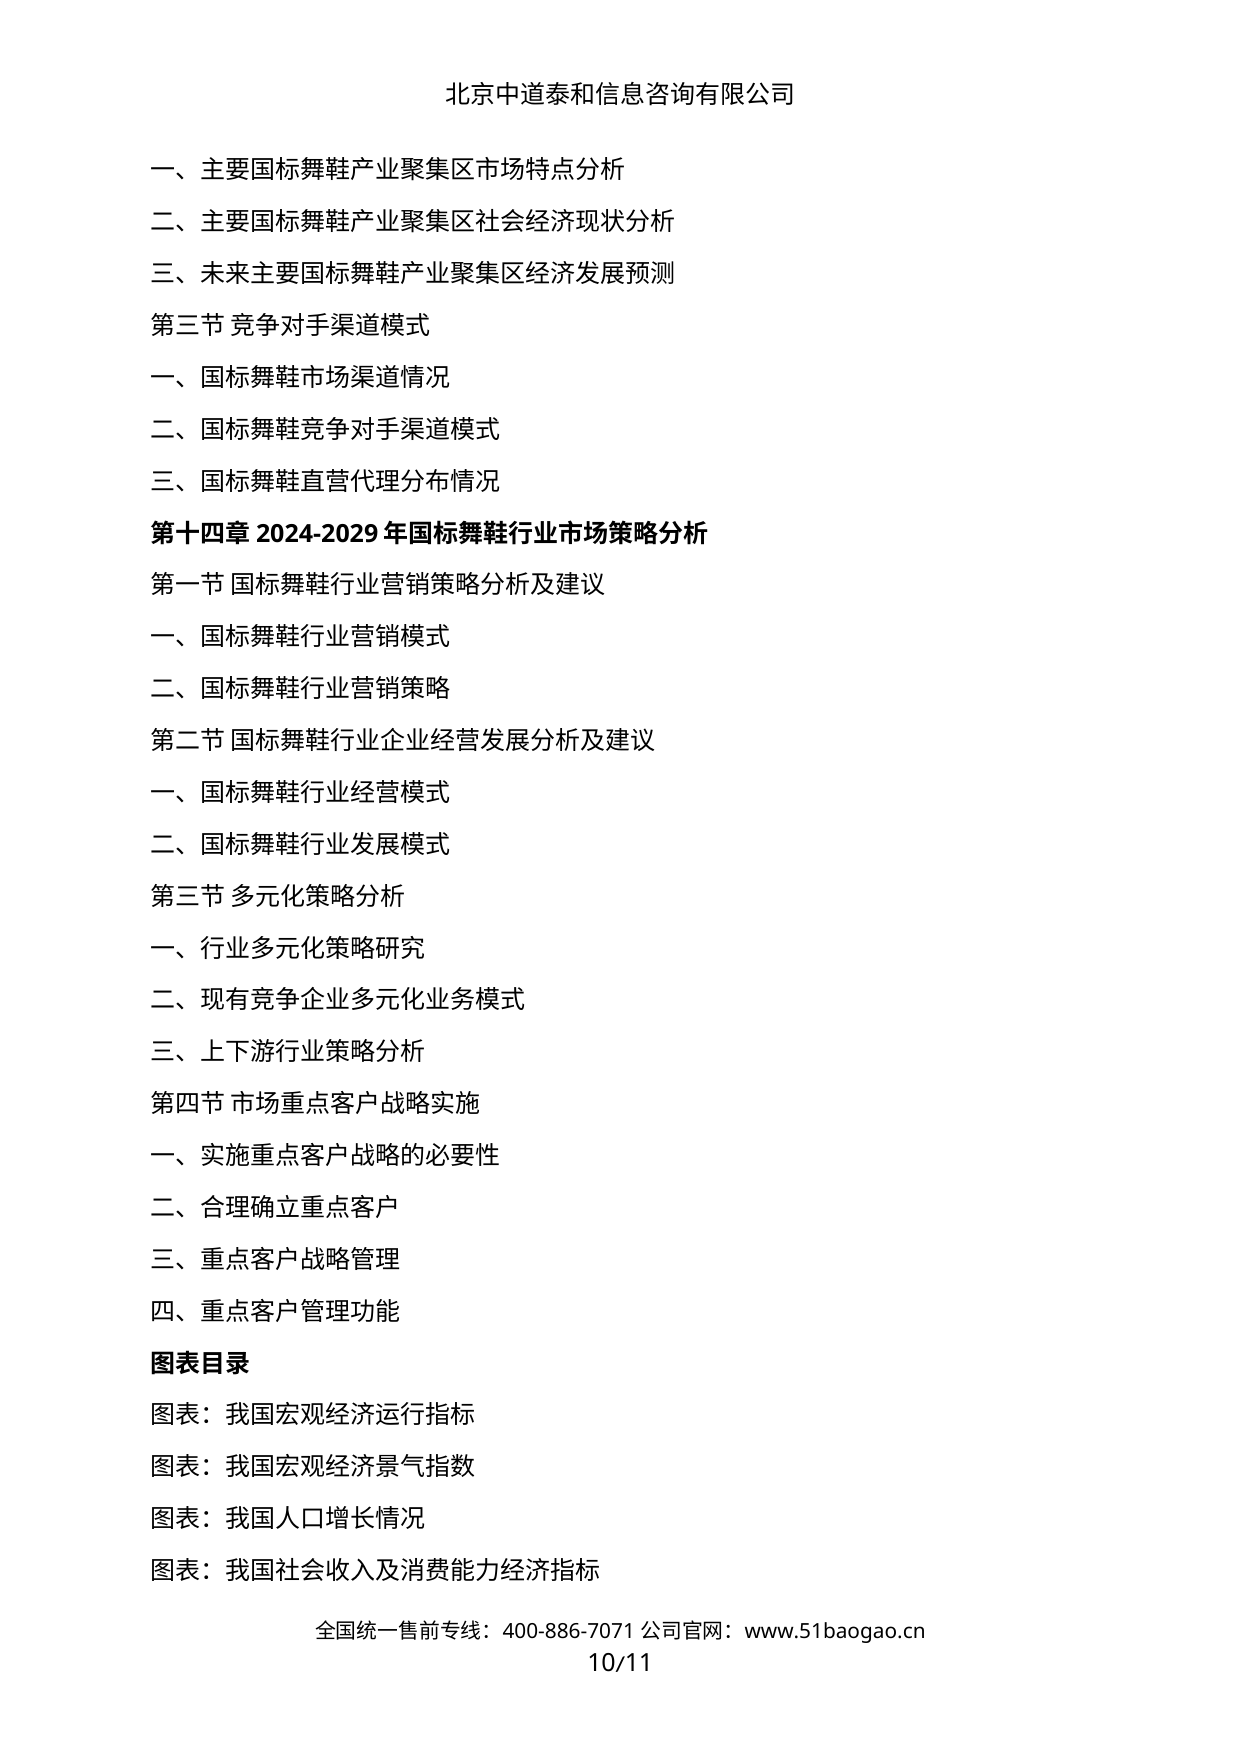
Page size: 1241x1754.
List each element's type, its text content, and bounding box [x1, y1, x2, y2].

text 三、国标舞鞋直营代理分布情况 [150, 461, 1090, 497]
text 三、未来主要国标舞鞋产业聚集区经济发展预测 [150, 254, 1090, 290]
text 二、现有竞争企业多元化业务模式 [150, 980, 1090, 1016]
text 图表：我国宏观经济景气指数 [150, 1447, 1090, 1483]
text 第十四章 2024-2029年国标舞鞋行业市场策略分析 [150, 513, 1090, 549]
text 第三节 多元化策略分析 [150, 876, 1090, 912]
text 二、国标舞鞋行业发展模式 [150, 824, 1090, 861]
text 三、重点客户战略管理 [150, 1239, 1090, 1276]
text 四、重点客户管理功能 [150, 1291, 1090, 1327]
text 图表：我国宏观经济运行指标 [150, 1395, 1090, 1431]
text 一、国标舞鞋行业经营模式 [150, 772, 1090, 809]
text 图表：我国社会收入及消费能力经济指标 [150, 1551, 1090, 1587]
text 一、国标舞鞋行业营销模式 [150, 617, 1090, 653]
text 二、主要国标舞鞋产业聚集区社会经济现状分析 [150, 202, 1090, 238]
text 一、实施重点客户战略的必要性 [150, 1136, 1090, 1172]
text 图表目录 [150, 1343, 1090, 1379]
text 一、行业多元化策略研究 [150, 928, 1090, 964]
text 一、主要国标舞鞋产业聚集区市场特点分析 [150, 150, 1090, 186]
text 一、国标舞鞋市场渠道情况 [150, 357, 1090, 394]
text 第一节 国标舞鞋行业营销策略分析及建议 [150, 565, 1090, 601]
text 第二节 国标舞鞋行业企业经营发展分析及建议 [150, 721, 1090, 757]
text 第三节 竞争对手渠道模式 [150, 306, 1090, 342]
text 二、合理确立重点客户 [150, 1187, 1090, 1224]
text 三、上下游行业策略分析 [150, 1032, 1090, 1068]
text 二、国标舞鞋行业营销策略 [150, 669, 1090, 705]
text 第四节 市场重点客户战略实施 [150, 1084, 1090, 1120]
text 二、国标舞鞋竞争对手渠道模式 [150, 409, 1090, 446]
text 图表：我国人口增长情况 [150, 1499, 1090, 1535]
